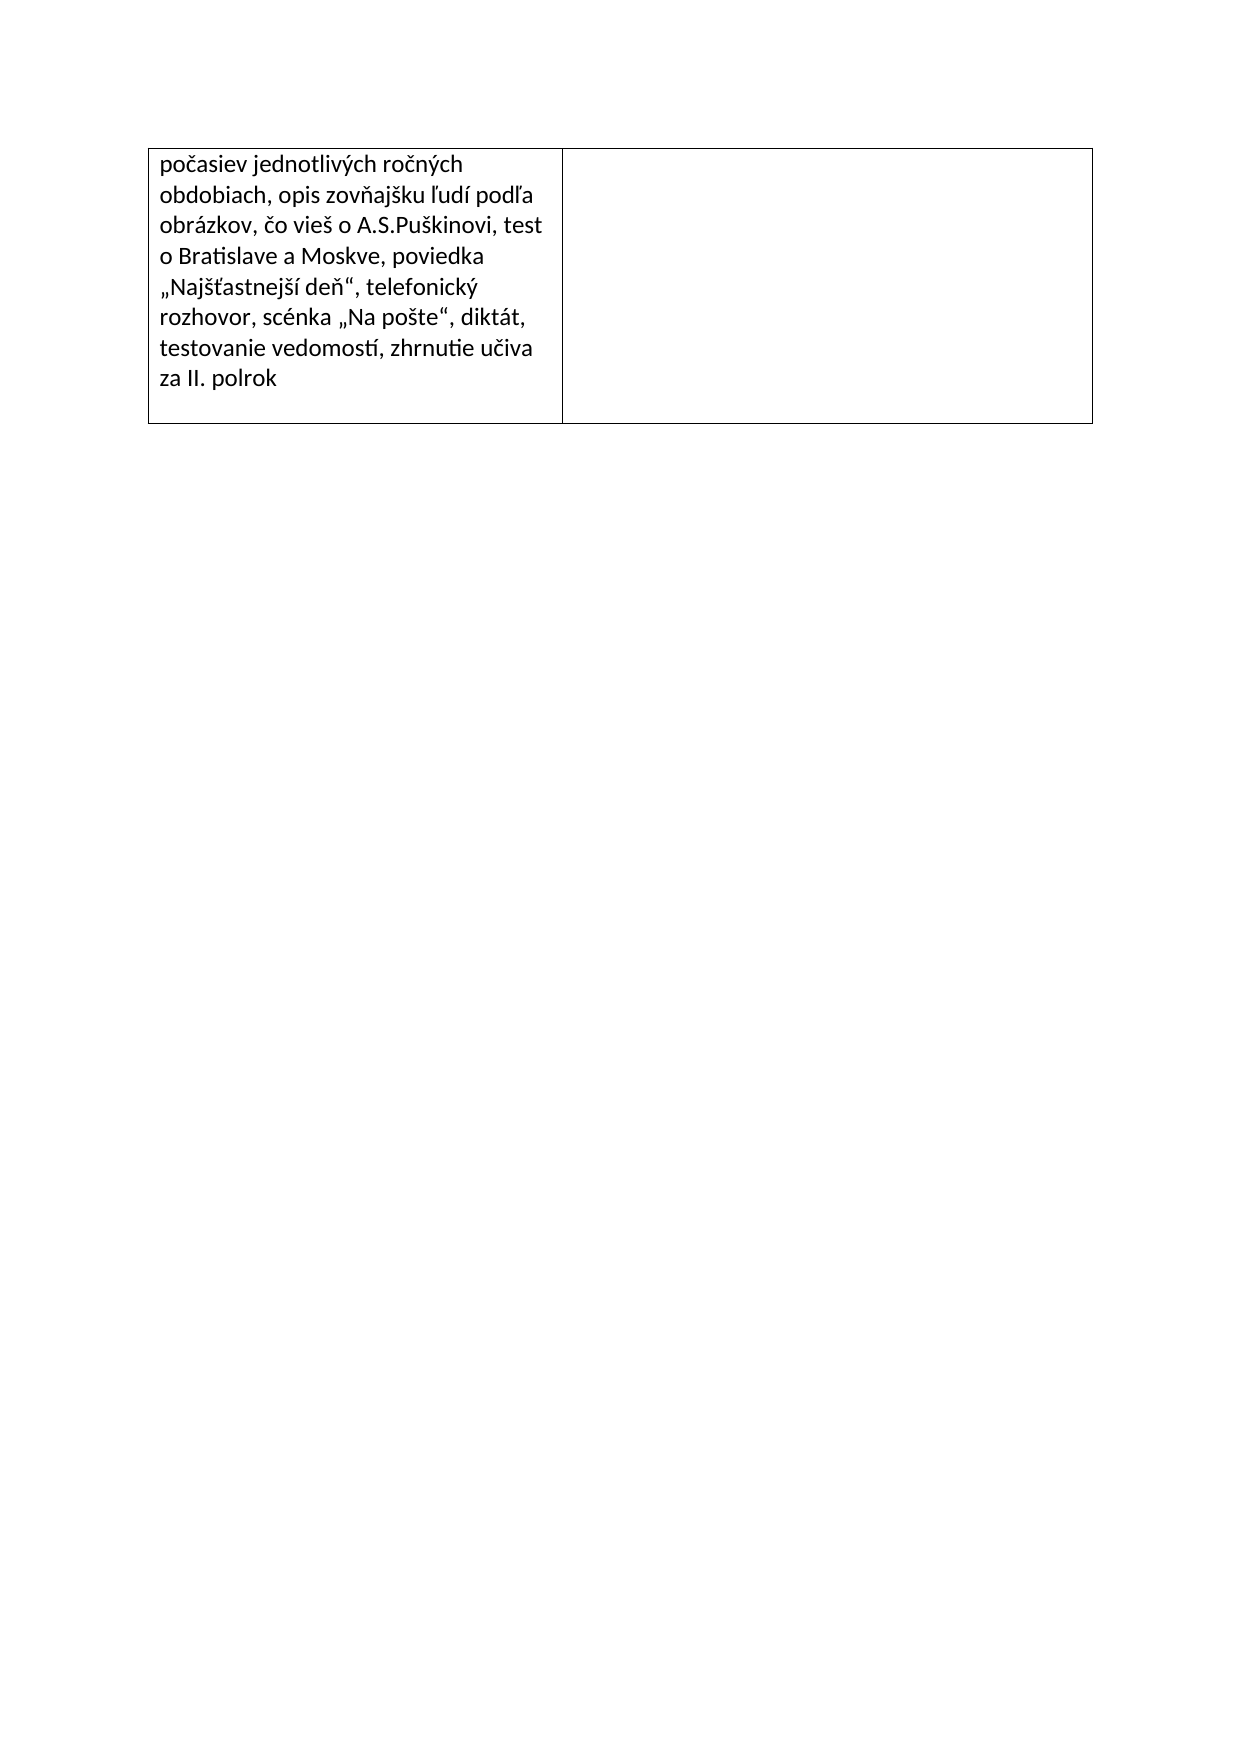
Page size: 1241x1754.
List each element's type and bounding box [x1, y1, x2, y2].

table_cell [149, 149, 562, 423]
table_cell [563, 149, 1092, 423]
